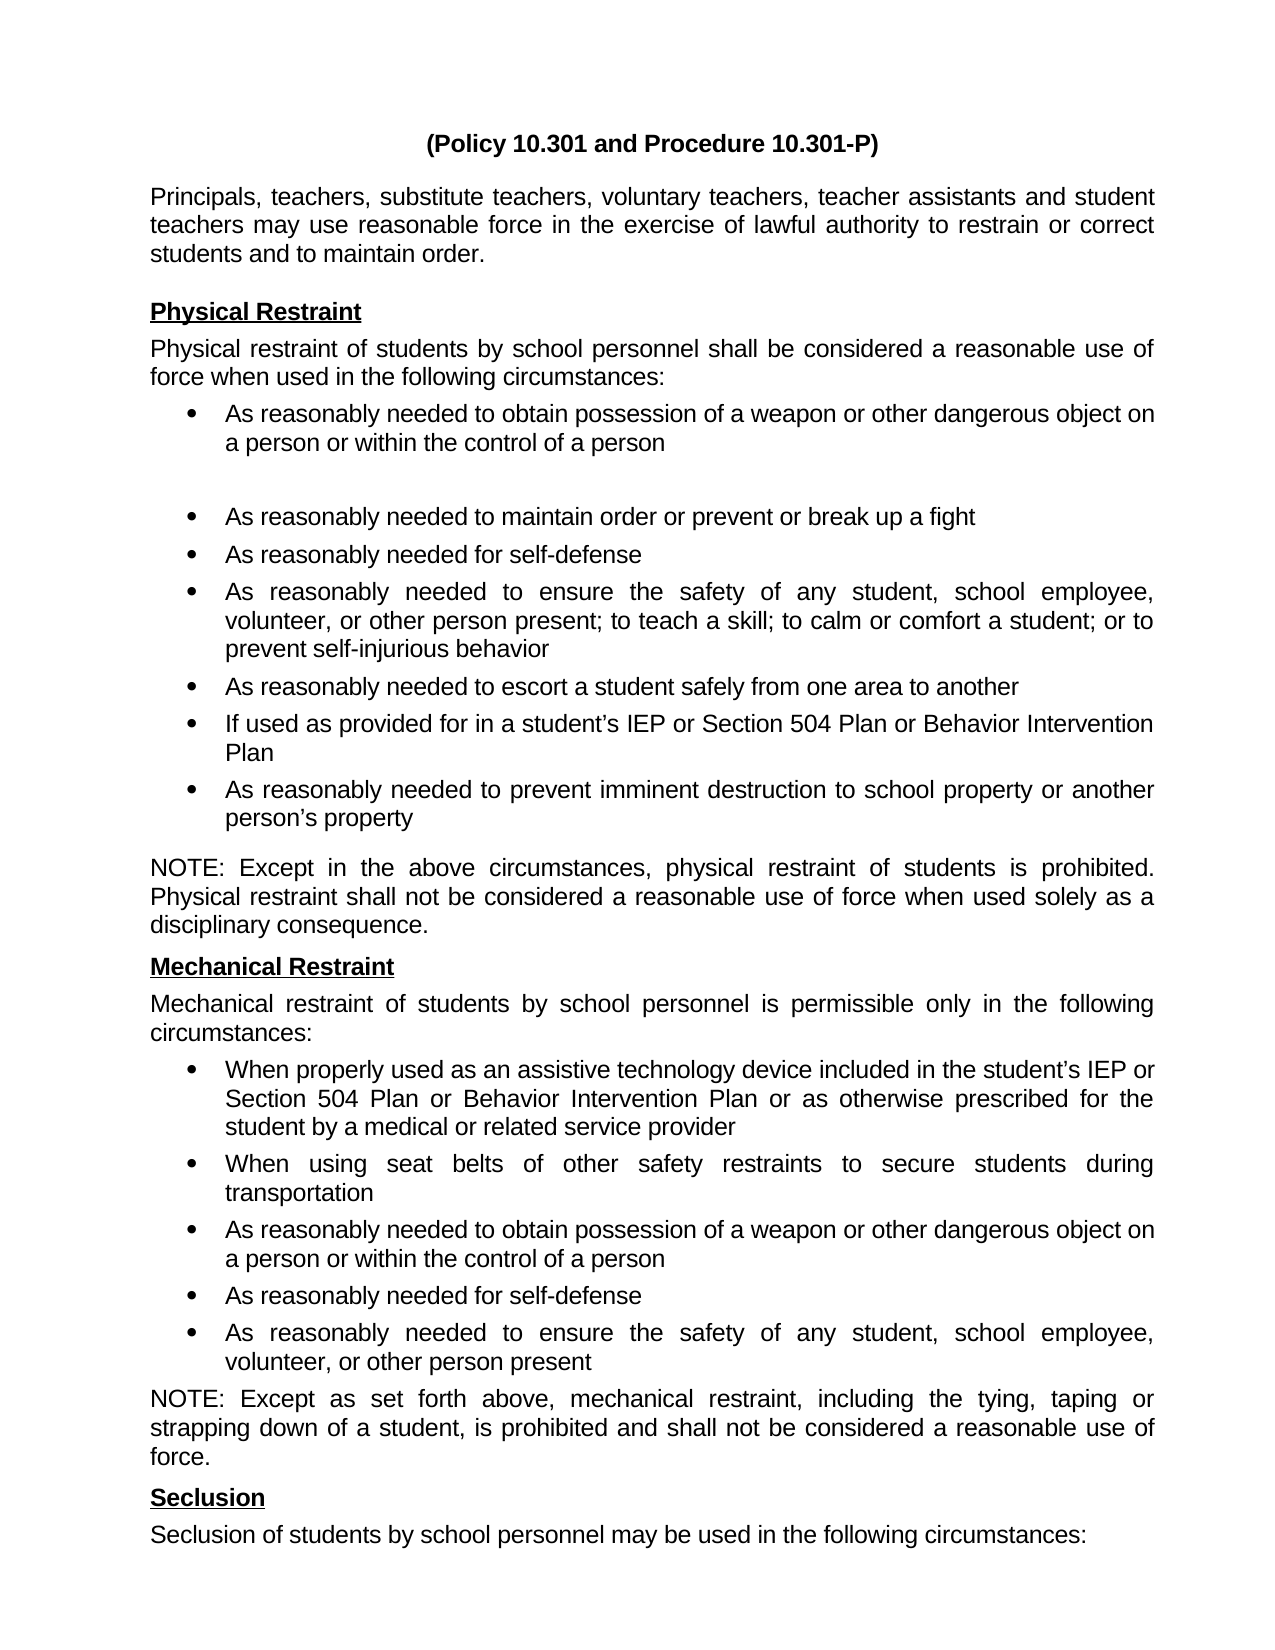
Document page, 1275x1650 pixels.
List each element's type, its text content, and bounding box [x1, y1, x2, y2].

list As reasonably needed to ensure the safety of any student, school employee, volunteer, or other person present [187, 1318, 1155, 1376]
list As reasonably needed for self-defense [187, 1281, 1155, 1310]
text Physical Restraint [150, 296, 1155, 325]
list If used as provided for in a student’s IEP or Section 504 Plan or Behavior Intervention Plan [187, 709, 1155, 766]
text NOTE: Except as set forth above, mechanical restraint, including the tying, taping or strapping down of a student, is prohibited and shall not be considered a reasonable use of force. [150, 1384, 1155, 1471]
text (Policy 10.301 and Procedure 10.301-P) [150, 129, 1155, 157]
text Seclusion of students by school personnel may be used in the following circumstances: [150, 1520, 1155, 1549]
text Principals, teachers, substitute teachers, voluntary teachers, teacher assistants and student teachers may use reasonable force in the exercise of lawful authority to restrain or correct students and to maintain order. [150, 181, 1155, 268]
text Mechanical restraint of students by school personnel is permissible only in the following circumstances: [150, 989, 1155, 1046]
list As reasonably needed to obtain possession of a weapon or other dangerous object on a person or within the control of a person [187, 399, 1155, 457]
text NOTE: Except in the above circumstances, physical restraint of students is prohibited. Physical restraint shall not be considered a reasonable use of force when used solely as a disciplinary consequence. [150, 853, 1155, 939]
text Mechanical Restraint [150, 952, 1155, 981]
list When using seat belts of other safety restraints to secure students during transportation [187, 1149, 1155, 1207]
list As reasonably needed to ensure the safety of any student, school employee, volunteer, or other person present; to teach a skill; to calm or comfort a student; or to prevent self-injurious behavior [187, 577, 1155, 663]
text Seclusion [150, 1483, 1155, 1512]
list As reasonably needed to escort a student safely from one area to another [187, 671, 1155, 700]
list When properly used as an assistive technology device included in the student’s IEP or Section 504 Plan or Behavior Intervention Plan or as otherwise prescribed for the student by a medical or related service provider [187, 1055, 1155, 1141]
text Physical restraint of students by school personnel shall be considered a reasonable use of force when used in the following circumstances: [150, 333, 1155, 391]
list As reasonably needed to prevent imminent destruction to school property or another person’s property [187, 774, 1155, 832]
list As reasonably needed to obtain possession of a weapon or other dangerous object on a person or within the control of a person [187, 1215, 1155, 1273]
list As reasonably needed for self-defense [187, 539, 1155, 568]
list As reasonably needed to maintain order or prevent or break up a fight [187, 502, 1155, 531]
